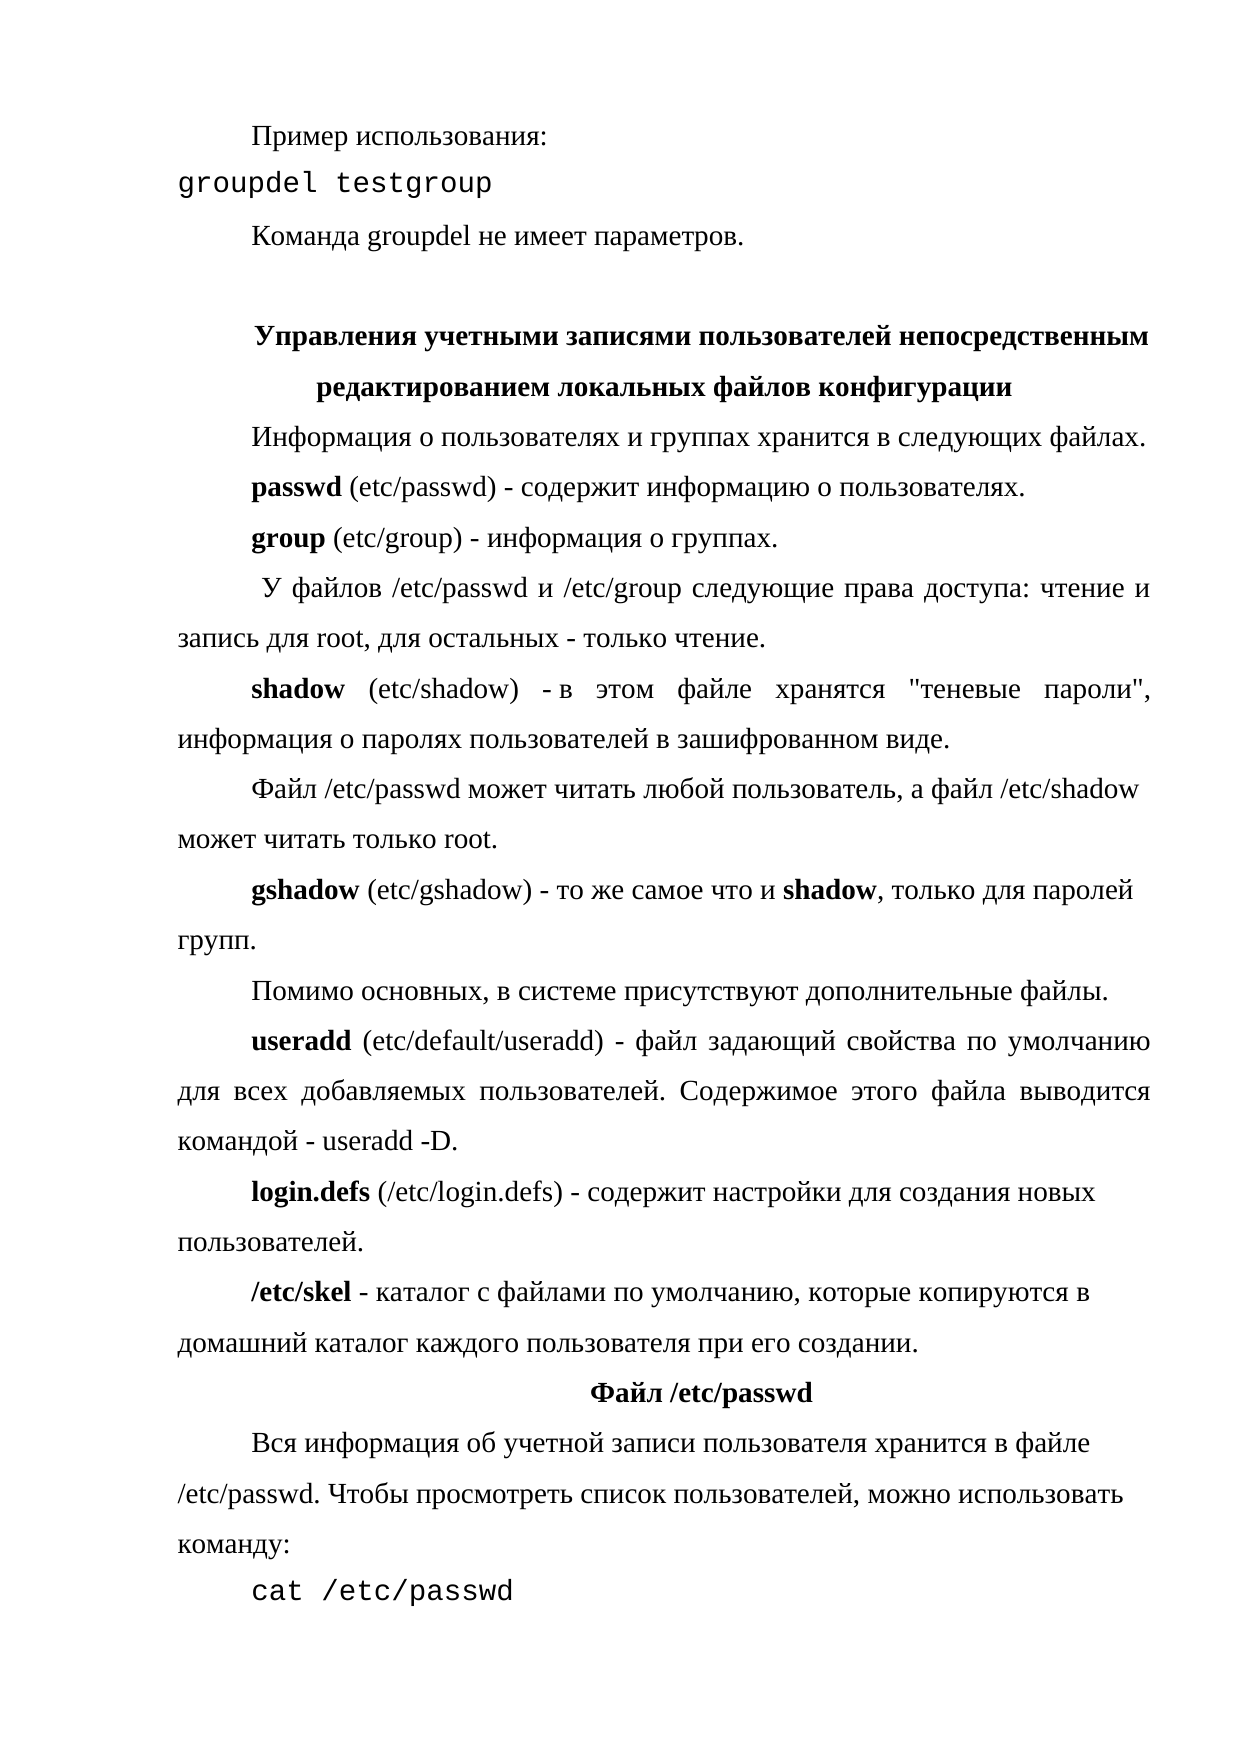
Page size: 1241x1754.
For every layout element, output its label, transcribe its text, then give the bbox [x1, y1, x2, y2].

text Вся информация об учетной записи пользователя хранится в файле /etc/passwd. Чтобы просмотреть список пользователей, можно использовать команду: [177, 1425, 1152, 1559]
text Управления учетными записями пользователей непосредственным редактированием локальных файлов конфигурации [177, 318, 1152, 402]
text Пример использования: [177, 118, 1152, 152]
text Файл /etc/passwd может читать любой пользователь, а файл /etc/shadow может читать только root. [177, 771, 1152, 855]
text useradd (etc/default/useradd) - файл задающий свойства по умолчанию для всех добавляемых пользователей. Содержимое этого файла выводится командой - useradd -D. [177, 1023, 1152, 1157]
text shadow (etc/shadow) - в этом файле хранятся "теневые пароли", информация о паролях пользователей в зашифрованном виде. [177, 671, 1152, 754]
text gshadow (etc/gshadow) - то же самое что и shadow, только для паролей групп. [177, 872, 1152, 956]
text Информация о пользователях и группах хранится в следующих файлах. [177, 419, 1152, 453]
text groupdel testgroup [177, 168, 1152, 201]
text Команда groupdel не имеет параметров. [177, 218, 1152, 251]
text passwd (etc/passwd) - содержит информацию о пользователях. [177, 469, 1152, 503]
text group (etc/group) - информация о группах. [177, 520, 1152, 553]
text login.defs (/etc/login.defs) - содержит настройки для создания новых пользователей. [177, 1174, 1152, 1258]
text /etc/skel - каталог с файлами по умолчанию, которые копируются в домашний каталог каждого пользователя при его создании. [177, 1274, 1152, 1358]
text Помимо основных, в системе присутствуют дополнительные файлы. [177, 973, 1152, 1006]
text Файл /etc/passwd [177, 1375, 1152, 1409]
text cat /etc/passwd [177, 1576, 1152, 1609]
text У файлов /etc/passwd и /etc/group следующие права доступа: чтение и запись для root, для остальных - только чтение. [177, 570, 1152, 654]
